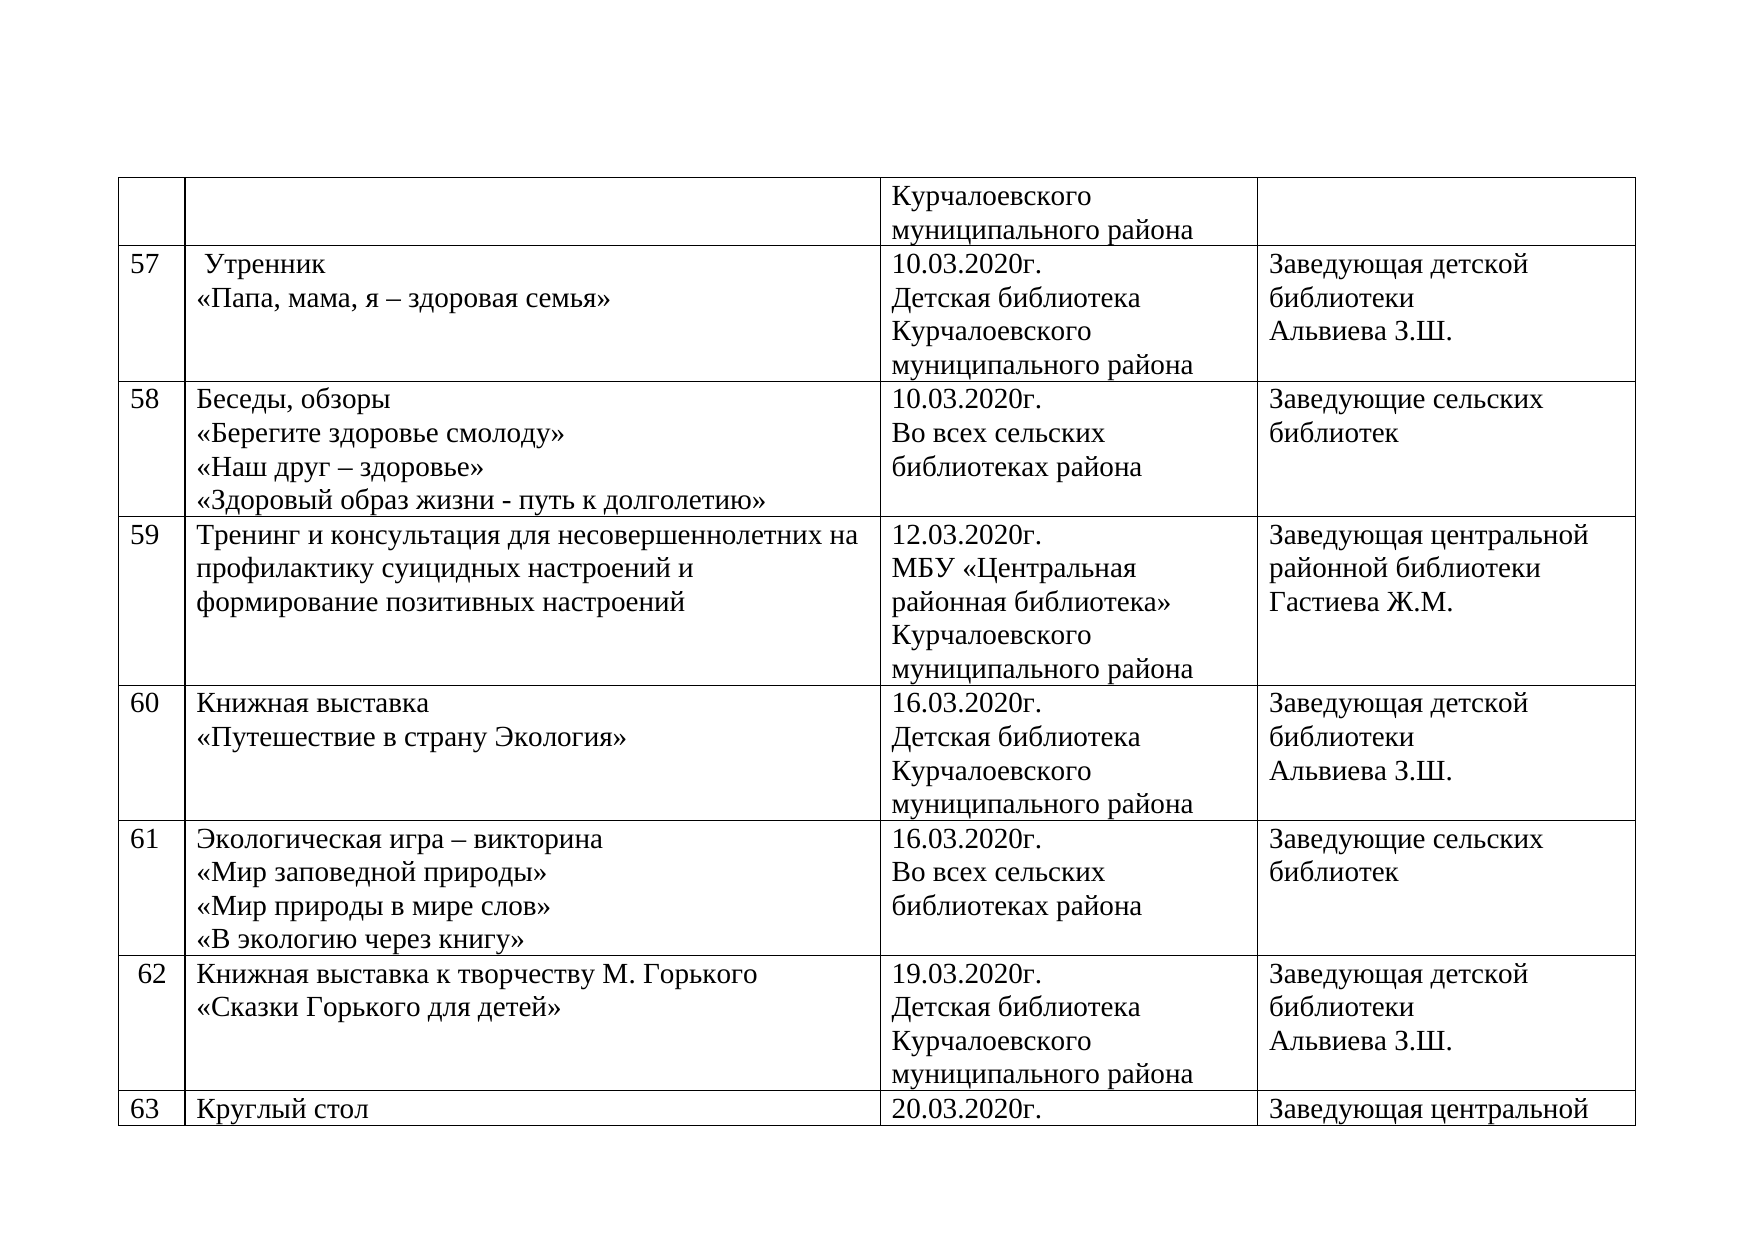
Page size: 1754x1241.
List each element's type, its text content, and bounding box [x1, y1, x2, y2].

table_cell Книжная выставка «Путешествие в страну Экология» [186, 686, 880, 820]
table_cell 10.03.2020г. Во всех сельских библиотеках района [881, 382, 1257, 516]
table_cell Беседы, обзоры «Берегите здоровье смолоду» «Наш друг – здоровье» «Здоровый образ жизни - путь к долголетию» [186, 382, 880, 516]
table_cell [881, 178, 1257, 245]
table_cell 61 [119, 821, 184, 955]
table_cell 62 [119, 956, 184, 1090]
table_cell 19.03.2020г. Детская библиотека Курчалоевского муниципального района [881, 956, 1257, 1090]
table_cell 10.03.2020г. Детская библиотека Курчалоевского муниципального района [881, 246, 1257, 381]
table_cell 60 [119, 686, 184, 820]
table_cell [186, 178, 880, 245]
table_cell 58 [119, 382, 184, 516]
table_cell Заведующие сельских библиотек [1258, 382, 1635, 516]
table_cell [881, 1091, 1257, 1125]
table_cell 56 [119, 178, 184, 245]
table_cell Тренинг и консультация для несовершеннолетних на профилактику суицидных настроений и формирование позитивных настроений [186, 517, 880, 684]
table_cell 63 [119, 1091, 184, 1125]
table_cell 57 [119, 246, 184, 381]
table_cell 12.03.2020г. МБУ «Центральная районная библиотека» Курчалоевского муниципального района [881, 517, 1257, 684]
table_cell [186, 1091, 880, 1125]
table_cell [1258, 178, 1635, 245]
table_cell Заведующая детской библиотеки Альвиева З.Ш. [1258, 956, 1635, 1090]
table_cell Заведующая детской библиотеки Альвиева З.Ш. [1258, 246, 1635, 381]
table_cell 16.03.2020г. Детская библиотека Курчалоевского муниципального района [881, 686, 1257, 820]
table_cell Экологическая игра – викторина «Мир заповедной природы» «Мир природы в мире слов» «В экологию через книгу» [186, 821, 880, 955]
table_cell Книжная выставка к творчеству М. Горького «Сказки Горького для детей» [186, 956, 880, 1090]
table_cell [1258, 1091, 1635, 1125]
table_cell Утренник «Папа, мама, я – здоровая семья» [186, 246, 880, 381]
table_cell Заведующая центральной районной библиотеки Гастиева Ж.М. [1258, 517, 1635, 684]
table_cell Заведующая детской библиотеки Альвиева З.Ш. [1258, 686, 1635, 820]
table_cell 16.03.2020г. Во всех сельских библиотеках района [881, 821, 1257, 955]
table_cell Заведующие сельских библиотек [1258, 821, 1635, 955]
table_cell 59 [119, 517, 184, 684]
